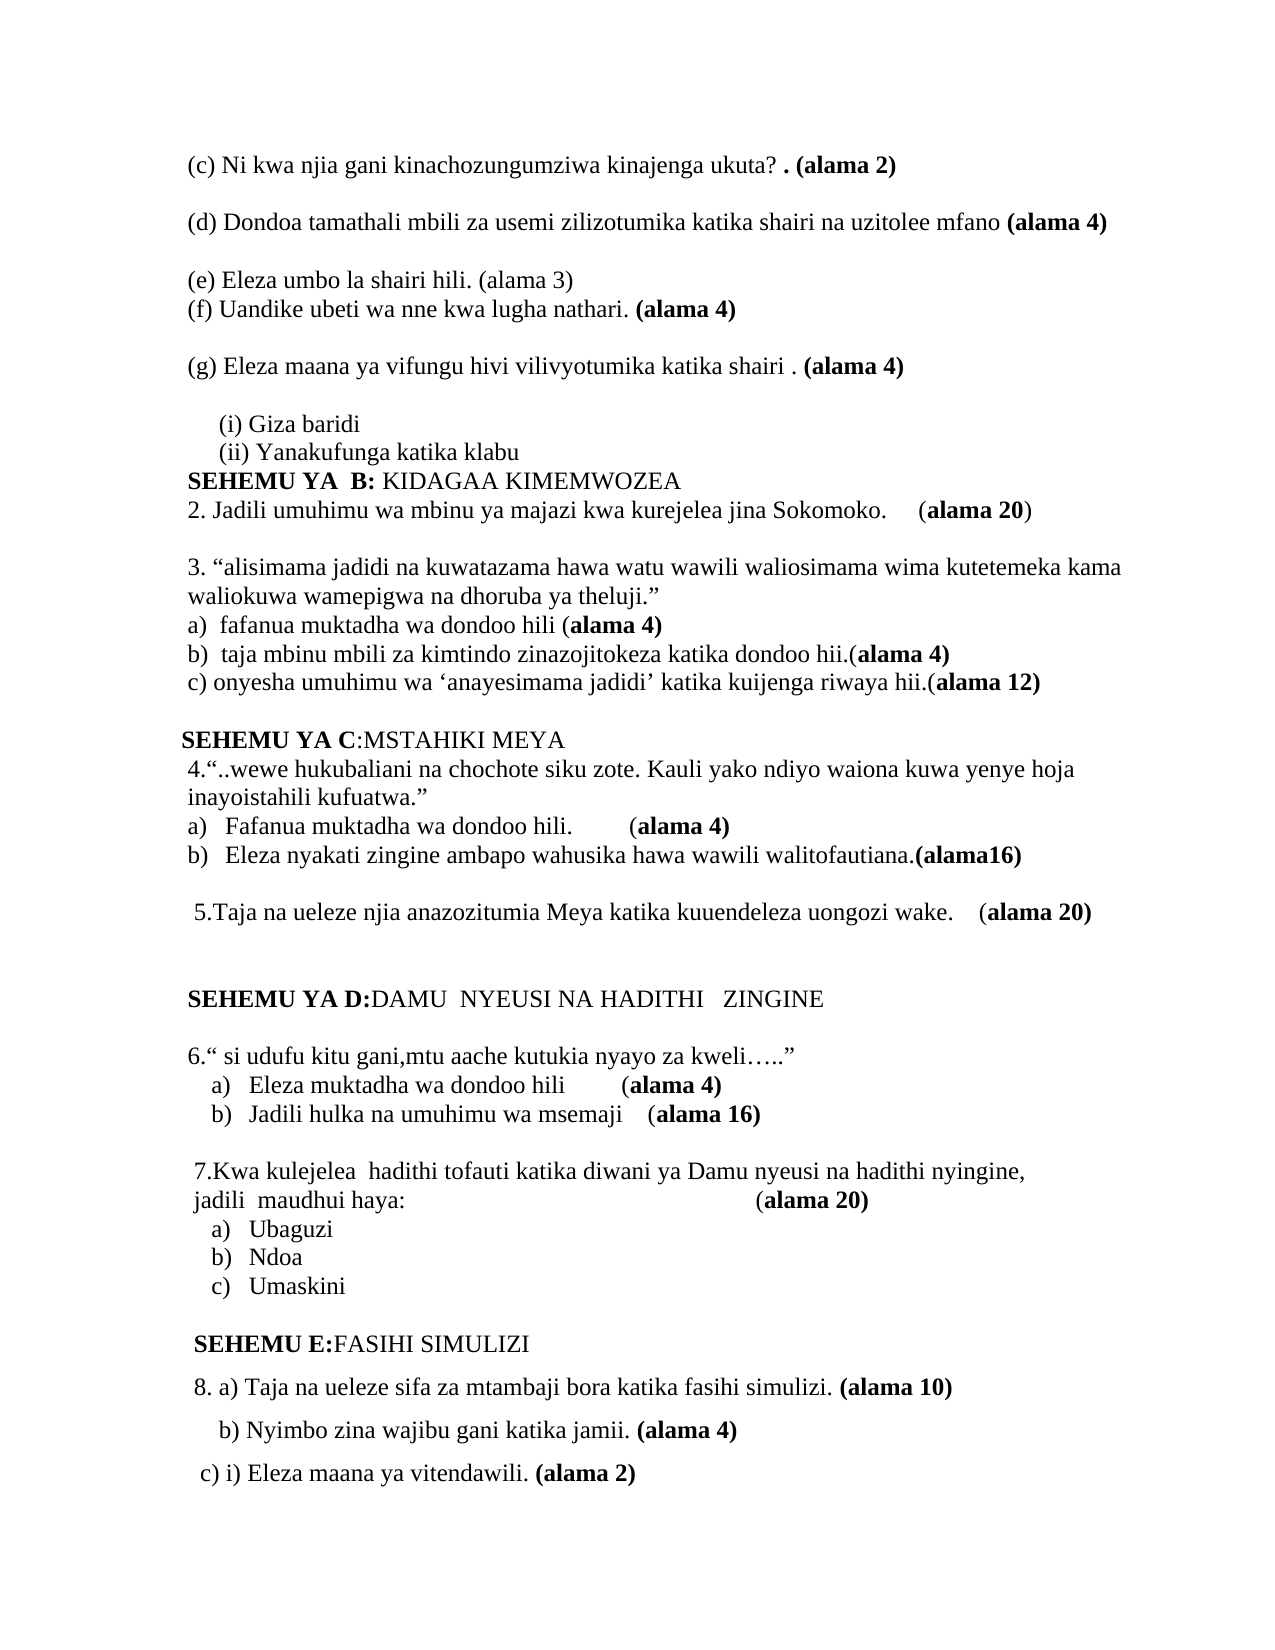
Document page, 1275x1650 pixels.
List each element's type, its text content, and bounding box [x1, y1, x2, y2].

text SEHEMU E:FASIHI SIMULIZI [150, 1329, 1125, 1357]
text 7.Kwa kulejelea hadithi tofauti katika diwani ya Damu nyeusi na hadithi nyingine, [150, 1156, 1125, 1185]
text c) onyesha umuhimu wa ‘anayesimama jadidi’ katika kuijenga riwaya hii.(alama 12) [187, 667, 1125, 696]
text SEHEMU YA D:DAMU NYEUSI NA HADITHI ZINGINE [187, 984, 1125, 1012]
text (i) Giza baridi [187, 409, 1125, 437]
text b) Nyimbo zina wajibu gani katika jamii. (alama 4) [150, 1415, 1125, 1444]
list Ubaguzi [211, 1214, 1125, 1242]
text b) taja mbinu mbili za kimtindo zinazojitokeza katika dondoo hii.(alama 4) [187, 639, 1125, 667]
list Eleza nyakati zingine ambapo wahusika hawa wawili walitofautiana.(alama16) [187, 840, 1125, 869]
list Fafanua muktadha wa dondoo hili. (alama 4) [187, 811, 1125, 840]
text jadili maudhui haya: (alama 20) [150, 1185, 1125, 1214]
text SEHEMU YA B: KIDAGAA KIMEMWOZEA [187, 466, 1125, 495]
text (e) Eleza umbo la shairi hili. (alama 3) [187, 265, 1125, 294]
list Umaskini [211, 1271, 1125, 1300]
list Eleza muktadha wa dondoo hili (alama 4) [211, 1070, 1125, 1099]
text 2. Jadili umuhimu wa mbinu ya majazi kwa kurejelea jina Sokomoko. (alama 20) [187, 495, 1125, 524]
text (g) Eleza maana ya vifungu hivi vilivyotumika katika shairi . (alama 4) [187, 351, 1125, 409]
text SEHEMU YA C:MSTAHIKI MEYA [150, 725, 1125, 754]
list Jadili hulka na umuhimu wa msemaji (alama 16) [211, 1099, 1125, 1127]
text (c) Ni kwa njia gani kinachozungumziwa kinajenga ukuta? . (alama 2) [187, 150, 1125, 207]
text (d) Dondoa tamathali mbili za usemi zilizotumika katika shairi na uzitolee mfano (alama 4) [187, 207, 1125, 265]
text 6.“ si udufu kitu gani,mtu aache kutukia nyayo za kweli…..” [187, 1041, 1125, 1070]
text 4.“..wewe hukubaliani na chochote siku zote. Kauli yako ndiyo waiona kuwa yenye hoja inayoistahili kufuatwa.” [187, 754, 1125, 811]
text c) i) Eleza maana ya vitendawili. (alama 2) [150, 1458, 1125, 1487]
list Ndoa [211, 1242, 1125, 1271]
text (ii) Yanakufunga katika klabu [187, 437, 1125, 466]
text 3. “alisimama jadidi na kuwatazama hawa watu wawili waliosimama wima kutetemeka kama waliokuwa wamepigwa na dhoruba ya theluji.” [187, 552, 1125, 610]
text 5.Taja na ueleze njia anazozitumia Meya katika kuuendeleza uongozi wake. (alama 20) [150, 897, 1125, 926]
text (f) Uandike ubeti wa nne kwa lugha nathari. (alama 4) [187, 294, 1125, 351]
text a) fafanua muktadha wa dondoo hili (alama 4) [187, 610, 1125, 639]
text 8. a) Taja na ueleze sifa za mtambaji bora katika fasihi simulizi. (alama 10) [150, 1372, 1125, 1401]
